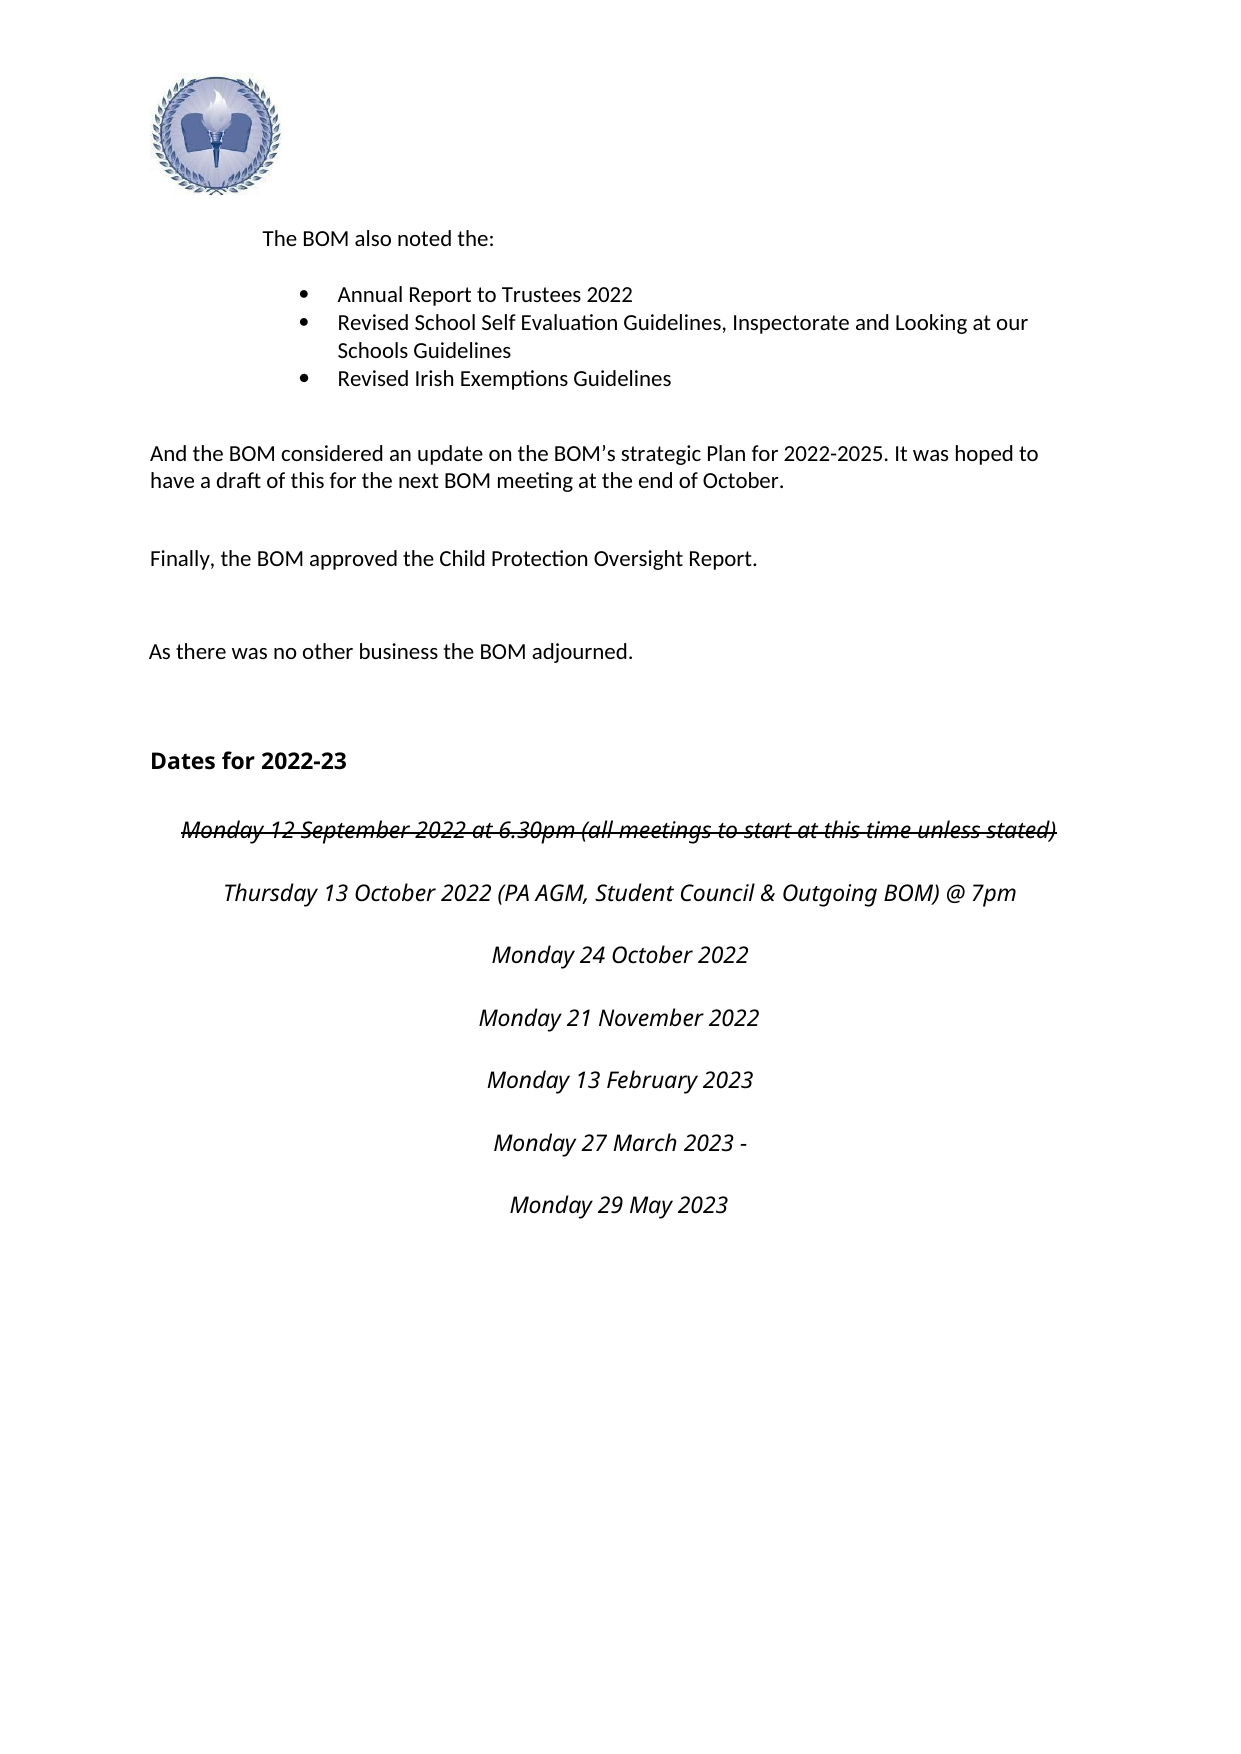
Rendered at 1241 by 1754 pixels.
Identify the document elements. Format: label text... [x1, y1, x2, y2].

text Finally, the BOM approved the Child Protection Oversight Report. [150, 544, 1090, 572]
text Monday 27 March 2023 - [150, 1127, 1090, 1158]
text And the BOM considered an update on the BOM’s strategic Plan for 2022-2025. It was hoped to have a draft of this for the next BOM meeting at the end of October. [150, 439, 1090, 495]
text Monday 29 May 2023 [150, 1189, 1090, 1221]
text Monday 13 February 2023 [150, 1064, 1090, 1096]
text Monday 12 September 2022 at 6.30pm (all meetings to start at this time unless stated) [150, 814, 1090, 846]
list The BOM also noted the: [262, 224, 1090, 252]
list Revised School Self Evaluation Guidelines, Inspectorate and Looking at our Schools Guidelines [300, 308, 1090, 364]
text As there was no other business the BOM adjourned. [148, 637, 1090, 665]
text Monday 24 October 2022 [150, 939, 1090, 971]
picture [150, 73, 282, 196]
list Annual Report to Trustees 2022 [300, 280, 1090, 308]
list Revised Irish Exemptions Guidelines [300, 364, 1090, 392]
text Monday 21 November 2022 [150, 1002, 1090, 1033]
text Thursday 13 October 2022 (PA AGM, Student Council & Outgoing BOM) @ 7pm [150, 877, 1090, 908]
text Dates for 2022-23 [150, 745, 1090, 776]
